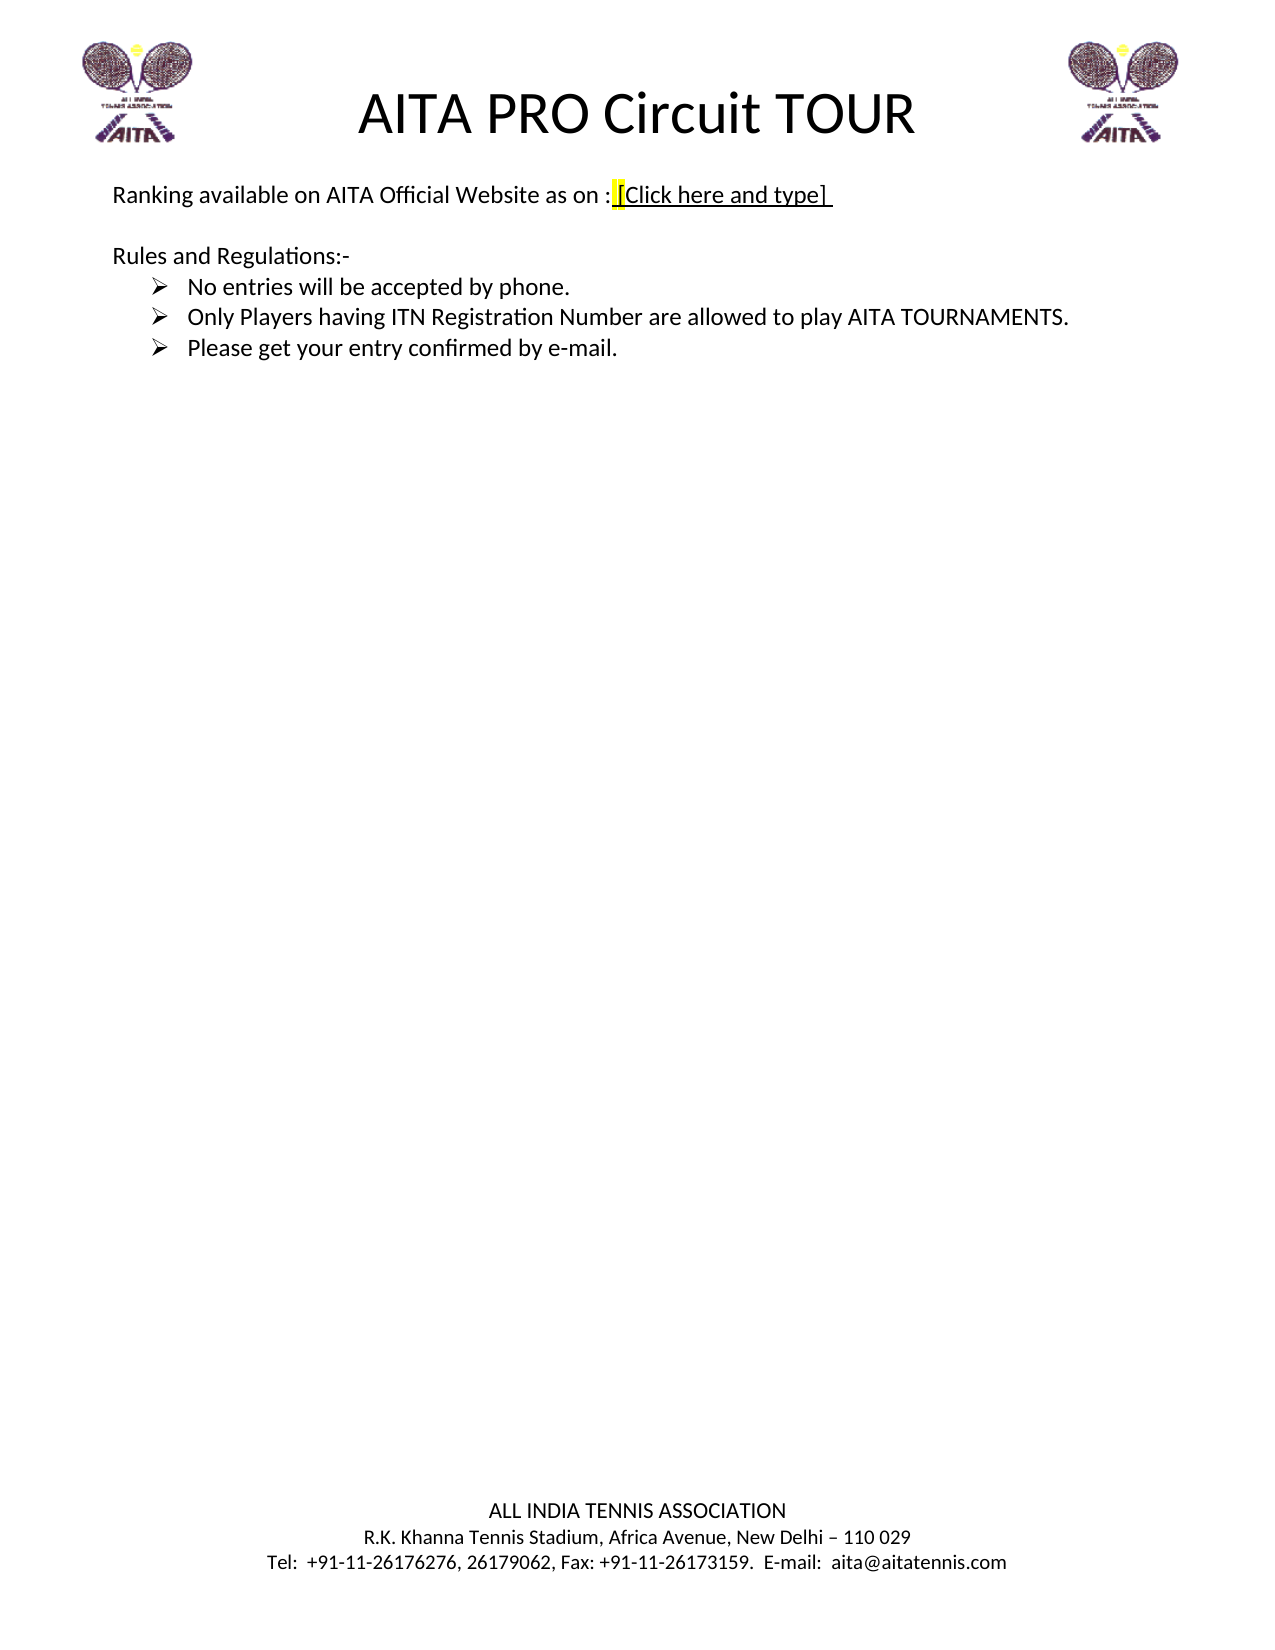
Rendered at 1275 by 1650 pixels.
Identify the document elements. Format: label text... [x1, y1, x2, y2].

list Please get your entry confirmed by e-mail. [150, 332, 1162, 362]
text Rules and Regulations:- [112, 240, 1162, 271]
list No entries will be accepted by phone. [150, 271, 1162, 301]
list Only Players having ITN Registration Number are allowed to play AITA TOURNAMENTS. [150, 301, 1162, 332]
text Ranking available on AITA Official Website as on : [625, 179, 1162, 210]
text Ranking available on AITA Official Website as on : [112, 179, 612, 210]
